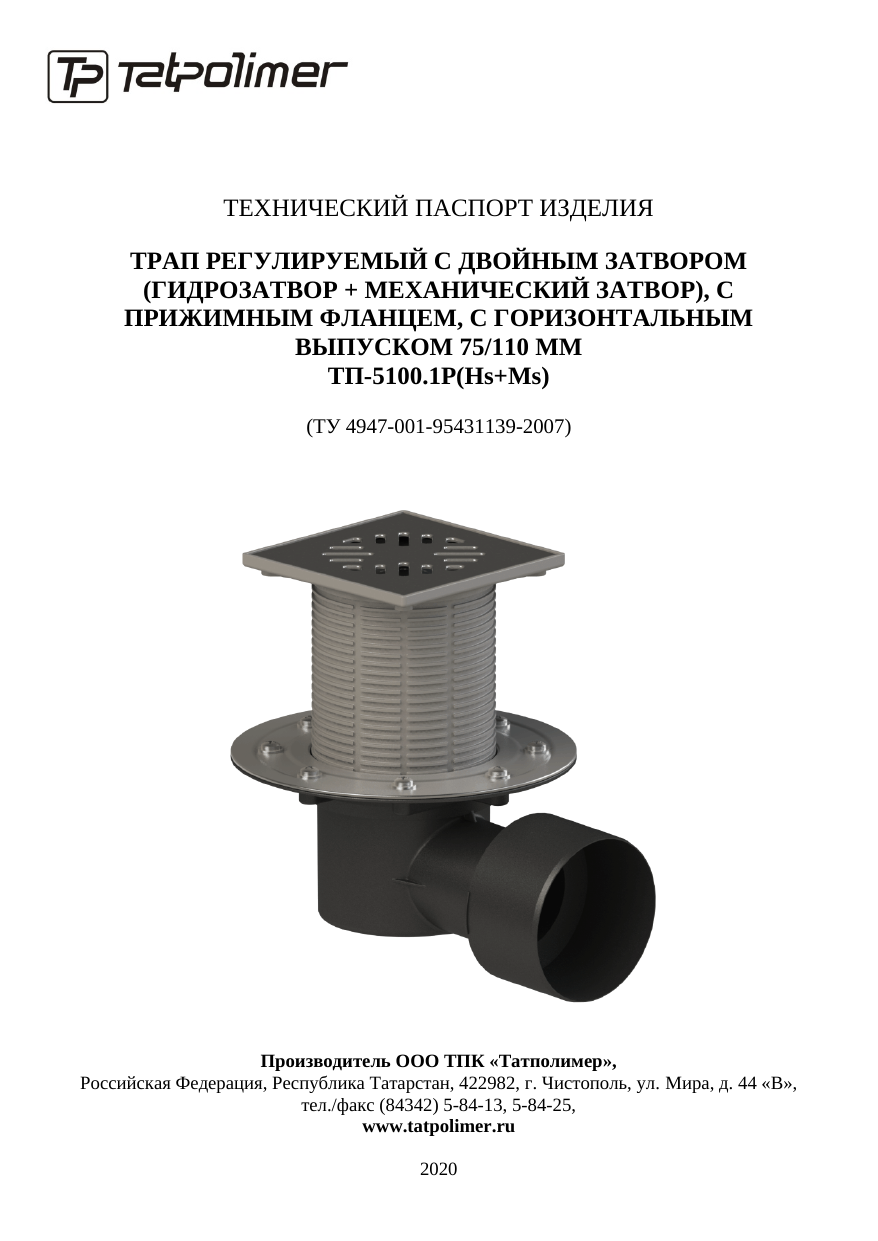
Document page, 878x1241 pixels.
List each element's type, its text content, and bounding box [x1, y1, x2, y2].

text Российская Федерация, Республика Татарстан, . Чистополь, ул. Мира, д. 44 «В», тел./факс (84342) 5-84-13, 5-84-25, [44, 1072, 833, 1115]
picture [44, 44, 353, 107]
text www.tatpolimer.ru [44, 1115, 833, 1137]
text ТРАП РЕГУЛИРУЕМЫЙ С ДВОЙНЫМ ЗАТВОРОМ (ГИДРОЗАТВОР + МЕХАНИЧЕСКИЙ ЗАТВОР), С [44, 246, 833, 303]
text Производитель ООО ТПК «Татполимер», [44, 1050, 833, 1072]
text ВЫПУСКОМ 75/110 ММ [44, 332, 833, 361]
text ТЕХНИЧЕСКИЙ ПАСПОРТ ИЗДЕЛИЯ [44, 193, 833, 222]
text 2020 [44, 1158, 833, 1180]
text ПРИЖИМНЫМ ФЛАНЦЕМ, С ГОРИЗОНТАЛЬНЫМ [44, 303, 833, 332]
text (ТУ 4947-001-95431139-2007) [44, 414, 833, 438]
picture [175, 509, 711, 1003]
text ТП-5100.1Р(Hs+Ms) [44, 361, 833, 390]
